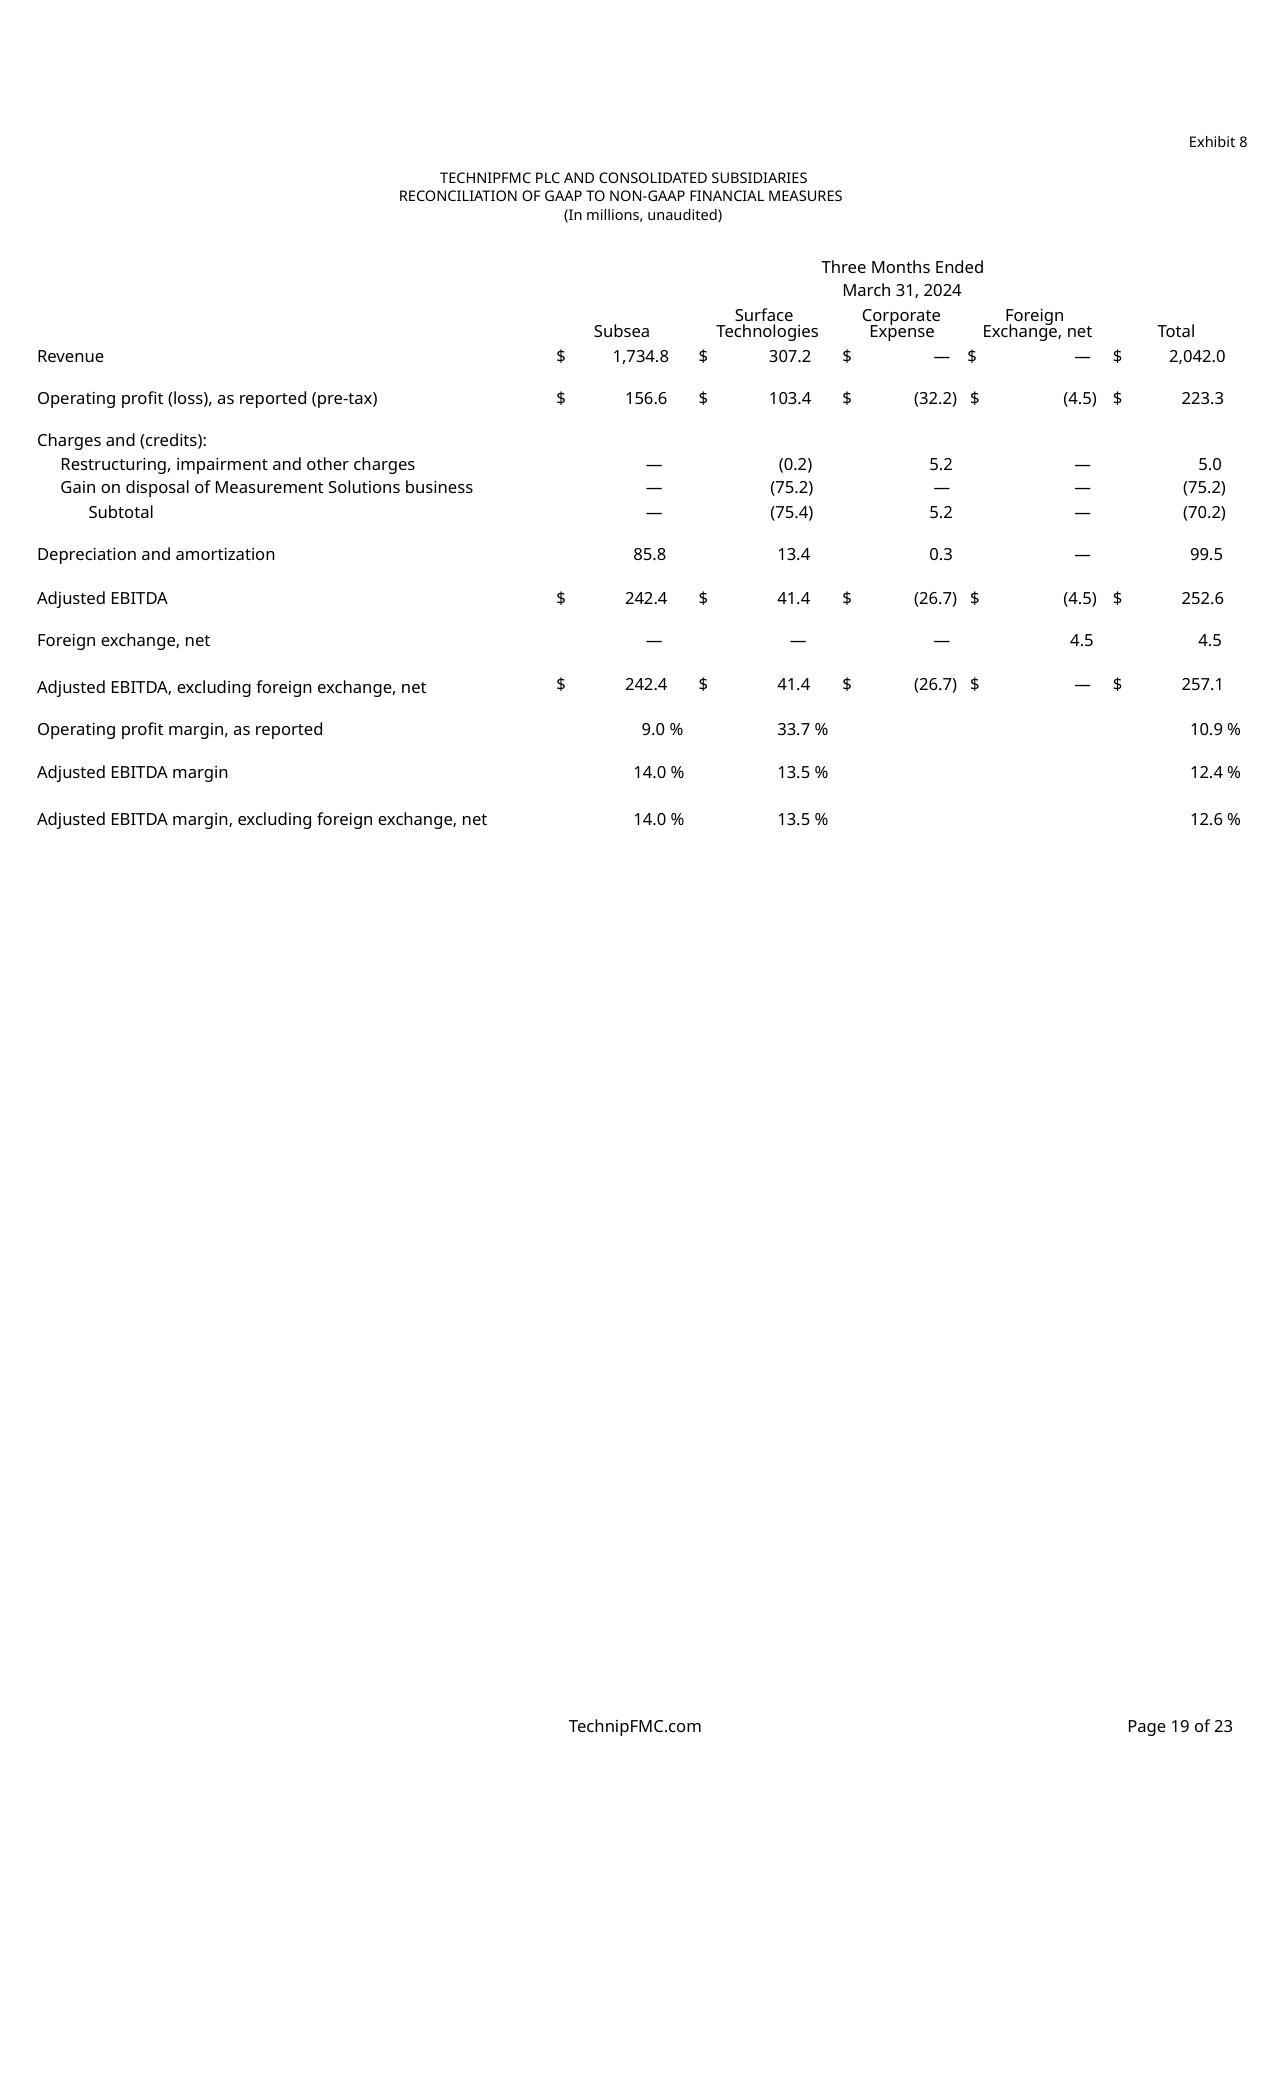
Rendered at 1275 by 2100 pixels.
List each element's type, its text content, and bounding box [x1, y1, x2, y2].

text 1,734.8 [612, 347, 697, 366]
text $ [698, 590, 728, 608]
text Charges and (credits): [37, 432, 233, 450]
text 252.6 [1181, 590, 1251, 608]
text — [933, 479, 978, 497]
text $ [556, 390, 586, 408]
text 307.2 [769, 347, 839, 366]
text $ [556, 347, 586, 366]
text — [646, 479, 691, 497]
text 33.7 % [777, 721, 855, 739]
text RECONCILIATION OF GAAP TO NON-GAAP FINANCIAL MEASURES [399, 188, 989, 204]
text 13.4 [777, 546, 837, 564]
text Adjusted EBITDA margin, excluding foreign exchange, net [37, 810, 535, 829]
text (4.5) [1063, 590, 1113, 608]
text 223.3 [1181, 390, 1251, 408]
text (75.4) [770, 504, 838, 522]
text (32.2) $ [914, 390, 1010, 408]
text $ [842, 347, 872, 366]
text (75.2) [770, 479, 838, 497]
text March 31, 2024 [842, 282, 994, 300]
text Three Months Ended [821, 258, 1023, 277]
text 5.2 [929, 504, 979, 522]
text 4.5 [1070, 632, 1120, 651]
text Restructuring, impairment and other charges [60, 455, 437, 474]
text 9.0 % [641, 721, 709, 739]
text Page 19 of 23 [1127, 1717, 1275, 1736]
text TechnipFMC.com [569, 1717, 754, 1736]
text — [1074, 455, 1119, 474]
text 41.4 [777, 590, 837, 608]
text Expense [869, 325, 960, 341]
text $ [698, 347, 728, 366]
text Subtotal [88, 504, 175, 522]
text — [646, 455, 691, 474]
text $ [842, 676, 872, 694]
text Total [1157, 322, 1221, 341]
text (26.7) $ [914, 676, 1010, 694]
text — [933, 632, 978, 651]
text $ [556, 590, 586, 608]
text $ [698, 676, 728, 694]
text $ [1113, 390, 1143, 408]
text 10.9 % [1190, 721, 1268, 739]
text Adjusted EBITDA margin [37, 763, 268, 782]
text — [1074, 504, 1119, 522]
text — [1074, 676, 1113, 694]
text (26.7) $ [914, 590, 1010, 608]
text Surface [734, 307, 820, 325]
text (In millions, unaudited) [564, 207, 758, 223]
text (75.2) [1183, 479, 1251, 497]
text (0.2) [778, 455, 837, 474]
text $ [556, 676, 586, 694]
text $ [1113, 347, 1143, 366]
text 14.0 % [633, 810, 711, 829]
text — $ [933, 347, 1006, 366]
text Subsea [594, 322, 674, 341]
text Operating profit (loss), as reported (pre-tax) [37, 390, 409, 408]
text Foreign [1005, 307, 1091, 325]
text — [646, 504, 691, 522]
text — [646, 632, 691, 651]
text Technologies [716, 322, 846, 341]
text 12.4 % [1190, 763, 1268, 782]
text 257.1 [1181, 676, 1251, 694]
text 2,042.0 [1169, 347, 1254, 366]
text 5.2 [929, 455, 979, 474]
text $ [842, 590, 872, 608]
text — [1074, 347, 1113, 366]
text 156.6 [625, 390, 695, 408]
text — [1074, 546, 1119, 564]
text 99.5 [1190, 546, 1250, 564]
text Operating profit margin, as reported [37, 721, 346, 739]
text $ [842, 390, 872, 408]
text $ [1113, 590, 1143, 608]
text 14.0 % [633, 763, 711, 782]
text TECHNIPFMC PLC AND CONSOLIDATED SUBSIDIARIES [440, 171, 932, 187]
text 12.6 % [1190, 810, 1268, 829]
text 13.5 % [777, 810, 855, 829]
text — [1074, 479, 1119, 497]
text 13.5 % [777, 763, 855, 782]
text Adjusted EBITDA [37, 590, 207, 608]
text (4.5) [1063, 390, 1113, 408]
text (70.2) [1183, 504, 1251, 522]
text Depreciation and amortization [37, 546, 300, 564]
text $ [1113, 676, 1143, 694]
text Gain on disposal of Measurement Solutions business [60, 479, 503, 497]
text Revenue [37, 347, 127, 366]
text Foreign exchange, net [37, 632, 234, 651]
text $ [698, 390, 728, 408]
text Exhibit 8 [1189, 135, 1275, 151]
text 4.5 [1198, 632, 1248, 651]
text 103.4 [769, 390, 839, 408]
text Corporate [862, 307, 971, 325]
text 5.0 [1198, 455, 1248, 474]
text 0.3 [929, 546, 979, 564]
text Exchange, net [982, 322, 1122, 341]
text 85.8 [633, 546, 693, 564]
text Adjusted EBITDA, excluding foreign exchange, net [37, 679, 474, 697]
text — [789, 632, 834, 651]
text 242.4 [625, 676, 695, 694]
text 41.4 [777, 676, 837, 694]
text 242.4 [625, 590, 695, 608]
